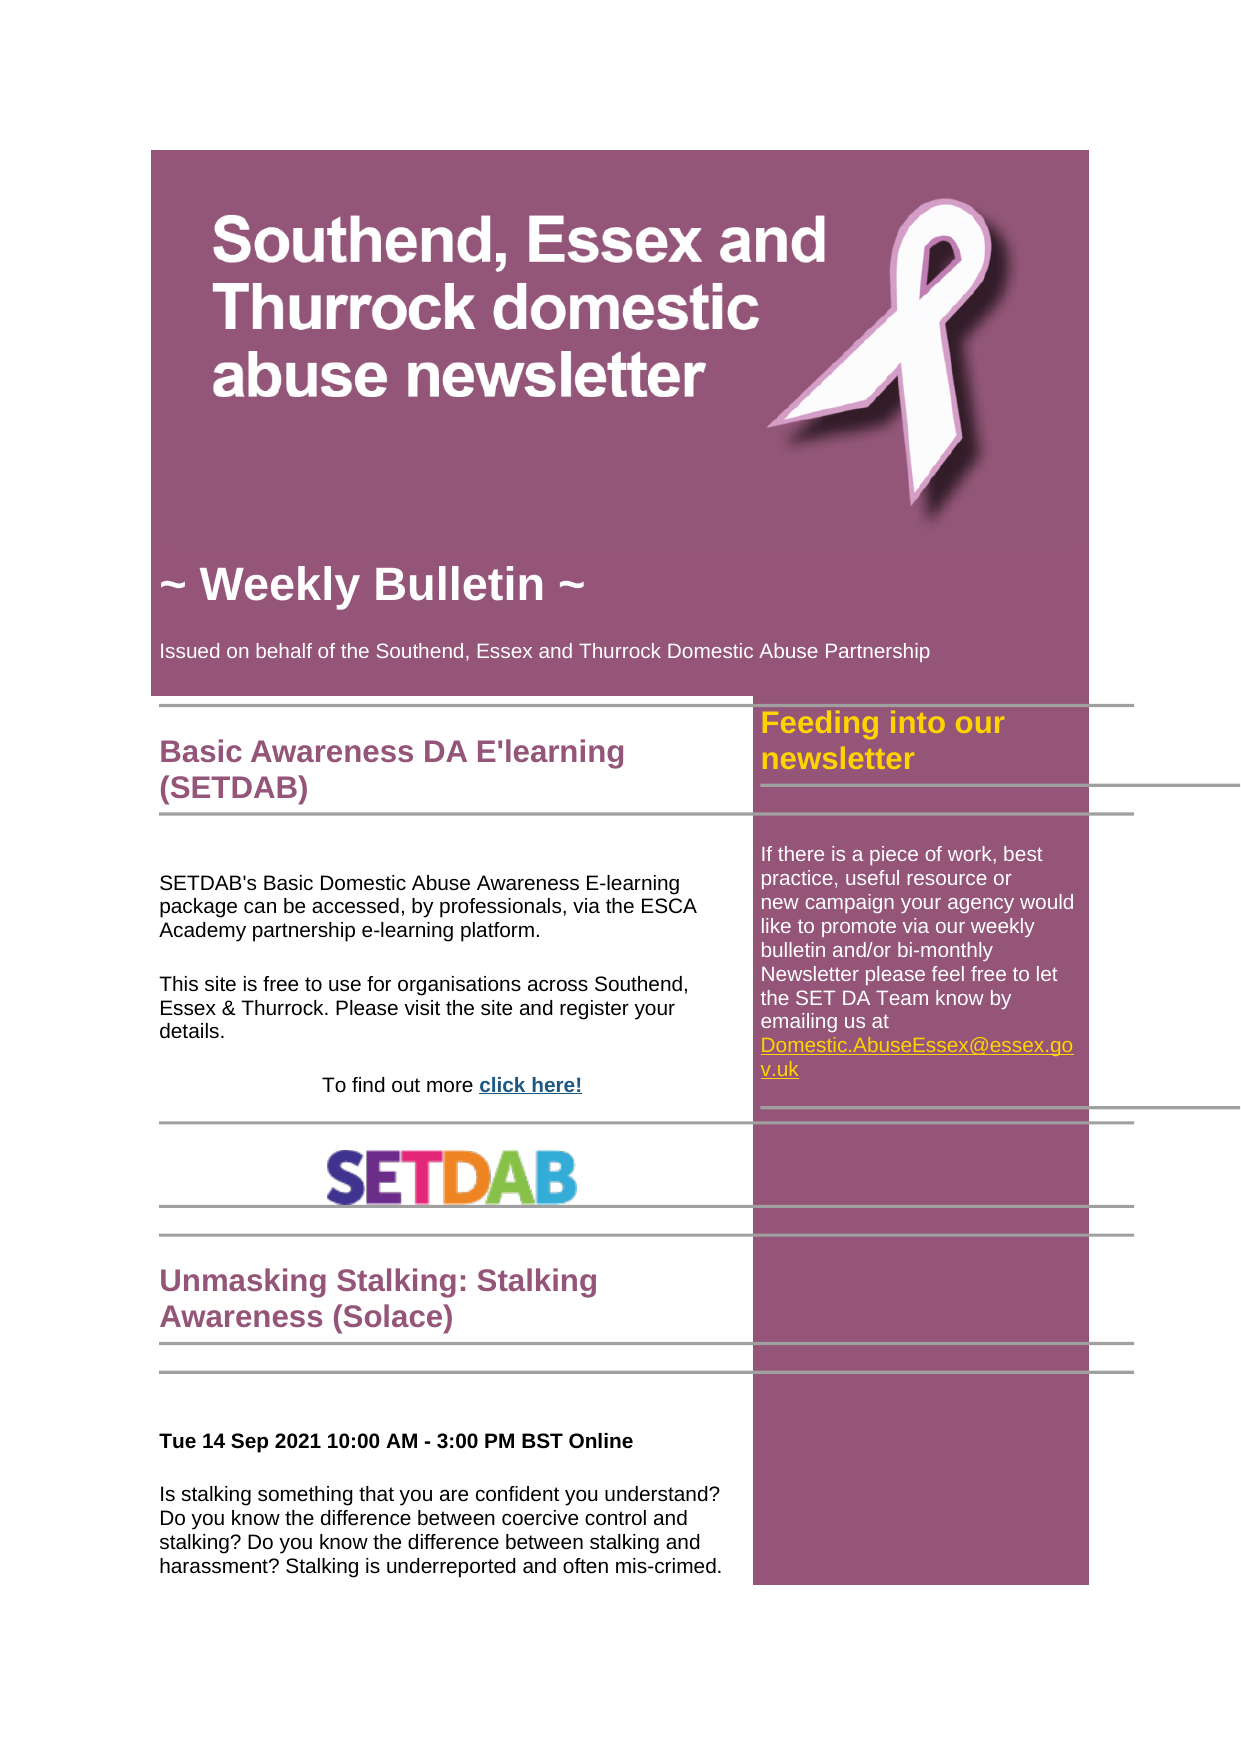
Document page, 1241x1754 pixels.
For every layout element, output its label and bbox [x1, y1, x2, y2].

picture [159, 157, 1082, 557]
picture [327, 1150, 577, 1204]
